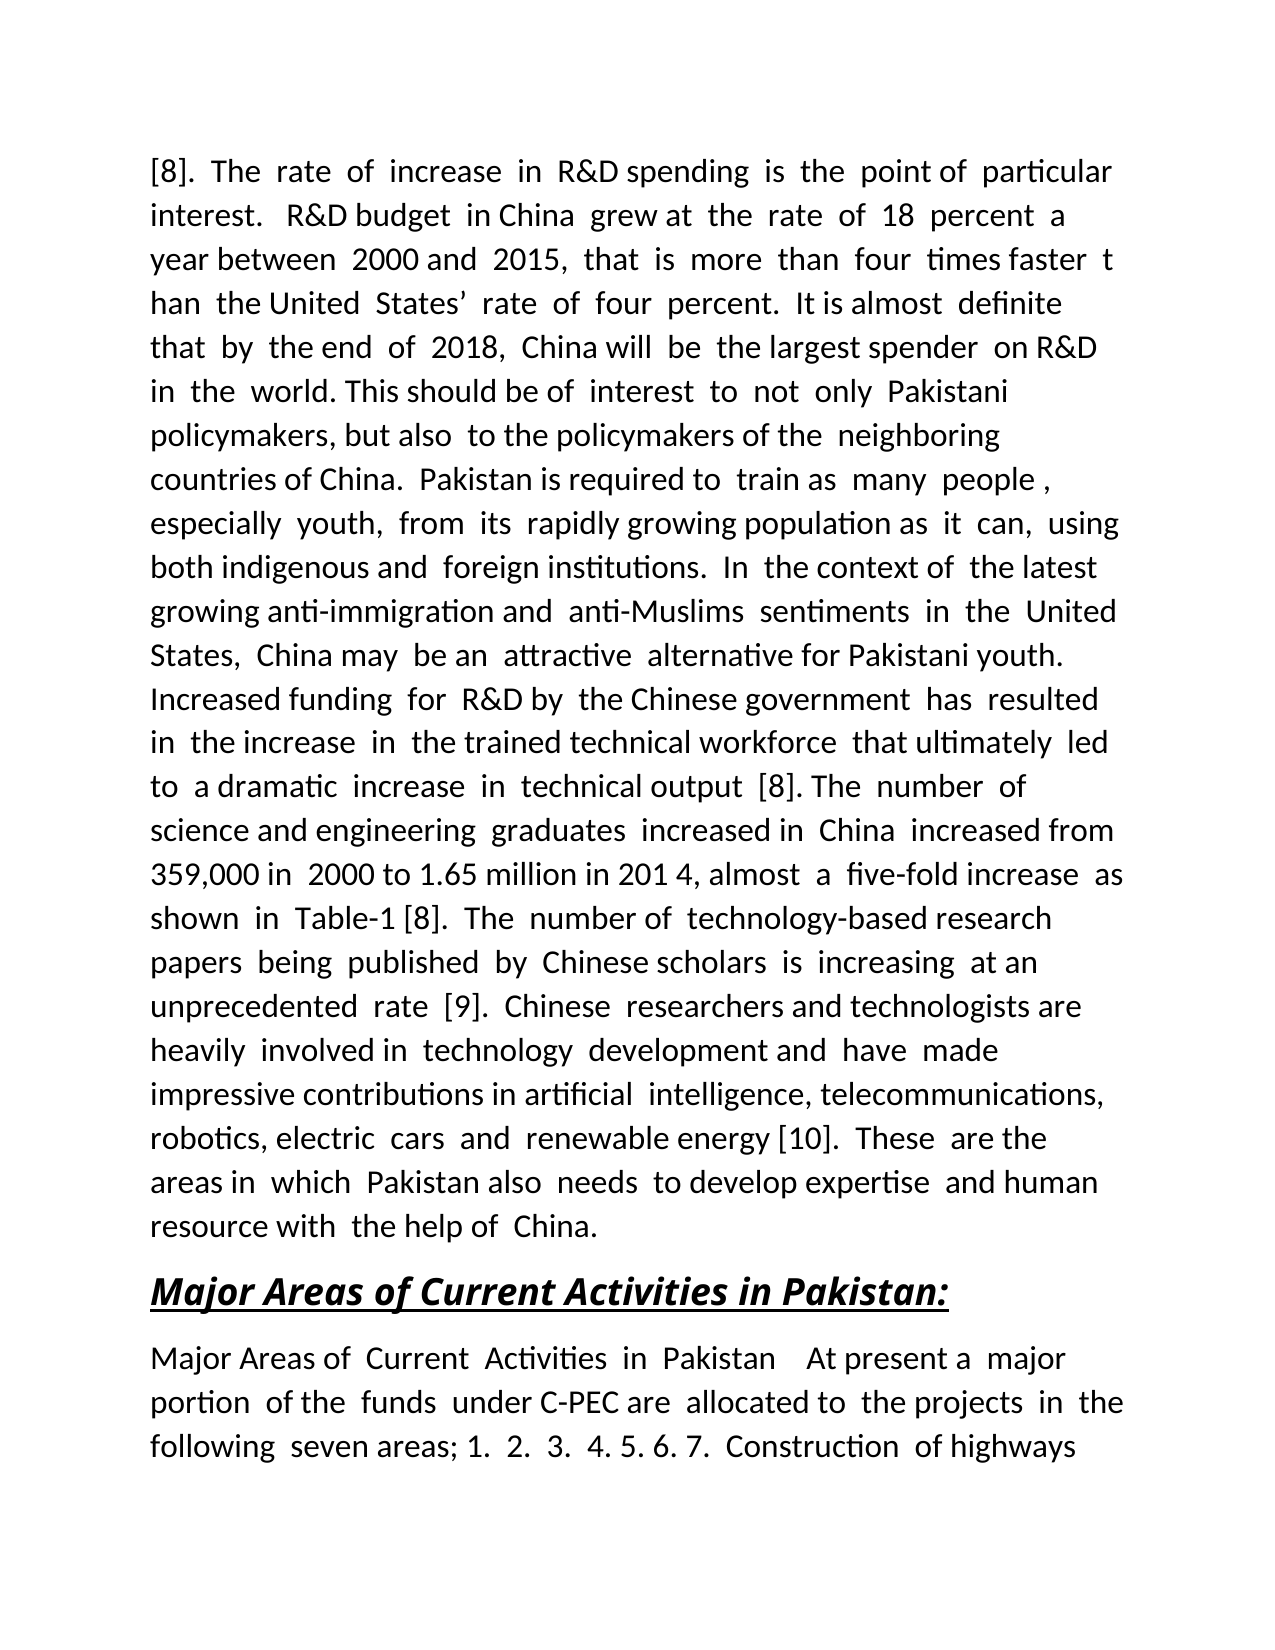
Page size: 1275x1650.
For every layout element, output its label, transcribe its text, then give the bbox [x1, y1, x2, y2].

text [150, 1337, 1125, 1466]
text Major Areas of Current Activities in Pakistan: [150, 1266, 1125, 1317]
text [150, 150, 1125, 1246]
